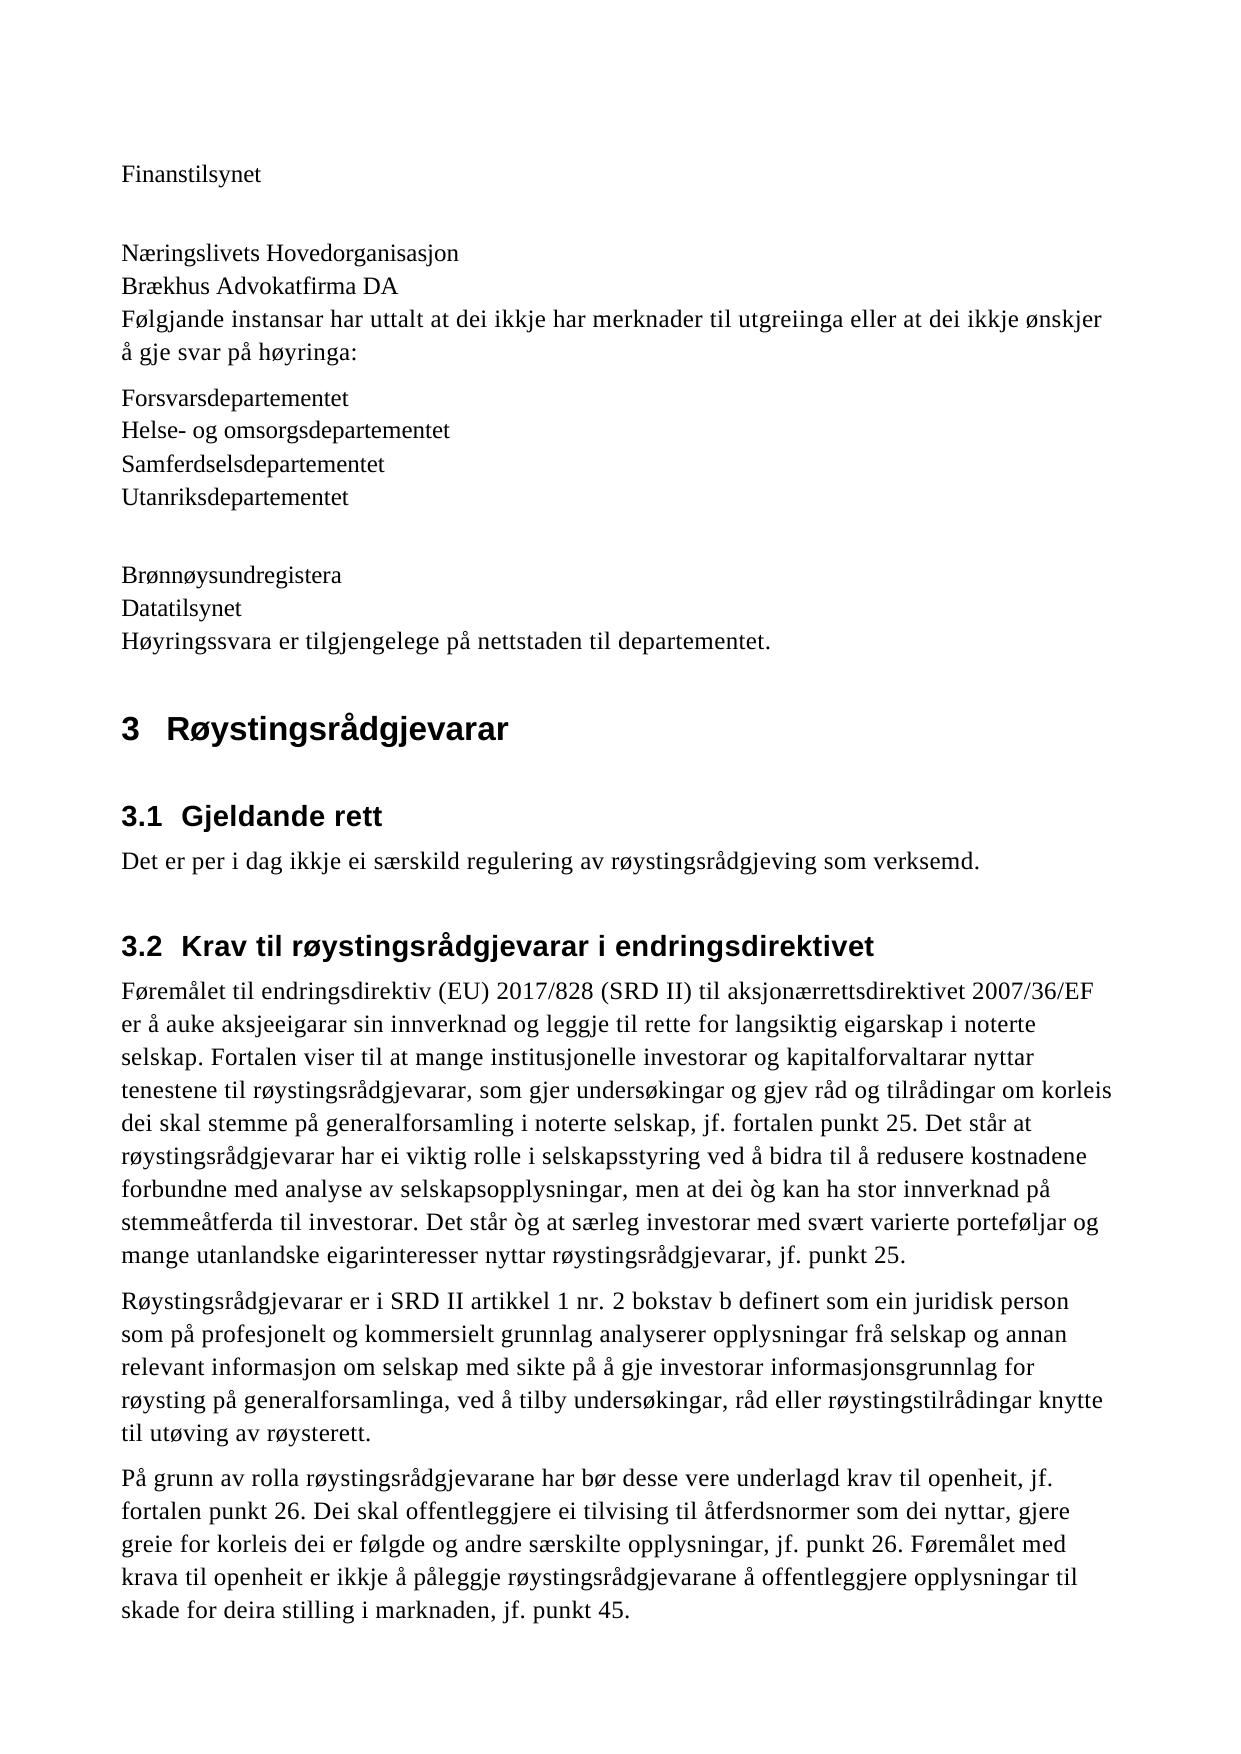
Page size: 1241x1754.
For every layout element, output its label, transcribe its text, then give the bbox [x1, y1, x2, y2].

list Forsvarsdepartementet [121, 383, 1119, 411]
list Utanriksdepartementet [121, 482, 1119, 510]
list Finanstilsynet [121, 159, 1119, 188]
text Det er per i dag ikkje ei særskild regulering av røystingsrådgjeving som verksemd. [121, 846, 1119, 875]
list Helse- og omsorgsdepartementet [121, 416, 1119, 444]
subtitle Gjeldande rett [121, 799, 1119, 833]
list Næringslivets Hovedorganisasjon [121, 238, 1119, 267]
text Røystingsrådgjevarar er i SRD II artikkel 1 nr. 2 bokstav b definert som ein juridisk person som på profesjonelt og kommersielt grunnlag analyserer opplysningar frå selskap og annan relevant informasjon om selskap med sikte på å gje investorar informasjonsgrunnlag for røysting på generalforsamlinga, ved å tilby undersøkingar, råd eller røystingstilrådingar knytte til utøving av røysterett. [121, 1286, 1119, 1447]
text På grunn av rolla røystingsrådgjevarane har bør desse vere underlagd krav til openheit, jf. fortalen punkt 26. Dei skal offentleggjere ei tilvising til åtferdsnormer som dei nyttar, gjere greie for korleis dei er følgde og andre særskilte opplysningar, jf. punkt 26. Føremålet med krava til openheit er ikkje å påleggje røystingsrådgjevarane å offentleggjere opplysningar til skade for deira stilling i marknaden, jf. punkt 45. [121, 1463, 1119, 1624]
text Følgjande instansar har uttalt at dei ikkje har merknader til utgreiinga eller at dei ikkje ønskjer å gje svar på høyringa: [121, 304, 1119, 366]
text Høyringssvara er tilgjengelege på nettstaden til departementet. [121, 626, 1119, 655]
subtitle Røystingsrådgjevarar [121, 709, 1119, 748]
list Datatilsynet [121, 593, 1119, 622]
text Føremålet til endringsdirektiv (EU) 2017/828 (SRD II) til aksjonærrettsdirektivet 2007/36/EF er å auke aksjeeigarar sin innverknad og leggje til rette for langsiktig eigarskap i noterte selskap. Fortalen viser til at mange institusjonelle investorar og kapitalforvaltarar nyttar tenestene til røystingsrådgjevarar, som gjer undersøkingar og gjev råd og tilrådingar om korleis dei skal stemme på generalforsamling i noterte selskap, jf. fortalen punkt 25. Det står at røystingsrådgjevarar har ei viktig rolle i selskapsstyring ved å bidra til å redusere kostnadene forbundne med analyse av selskapsopplysningar, men at dei òg kan ha stor innverknad på stemmeåtferda til investorar. Det står òg at særleg investorar med svært varierte porteføljar og mange utanlandske eigarinteresser nyttar røystingsrådgjevarar, jf. punkt 25. [121, 976, 1119, 1269]
list Brækhus Advokatfirma DA [121, 271, 1119, 300]
list Brønnøysundregistera [121, 560, 1119, 589]
list Samferdselsdepartementet [121, 449, 1119, 477]
subtitle Krav til røystingsrådgjevarar i endringsdirektivet [121, 929, 1119, 963]
